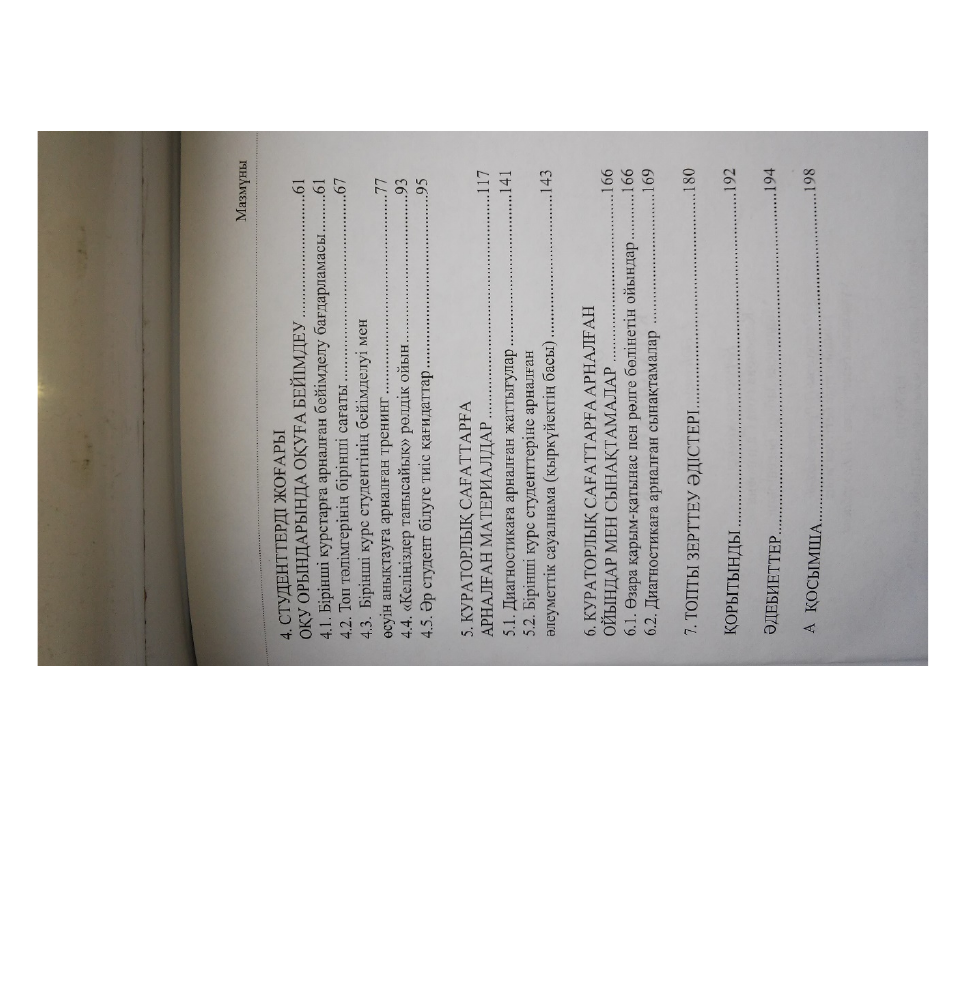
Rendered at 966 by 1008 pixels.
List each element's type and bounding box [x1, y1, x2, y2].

picture [37, 131, 929, 666]
